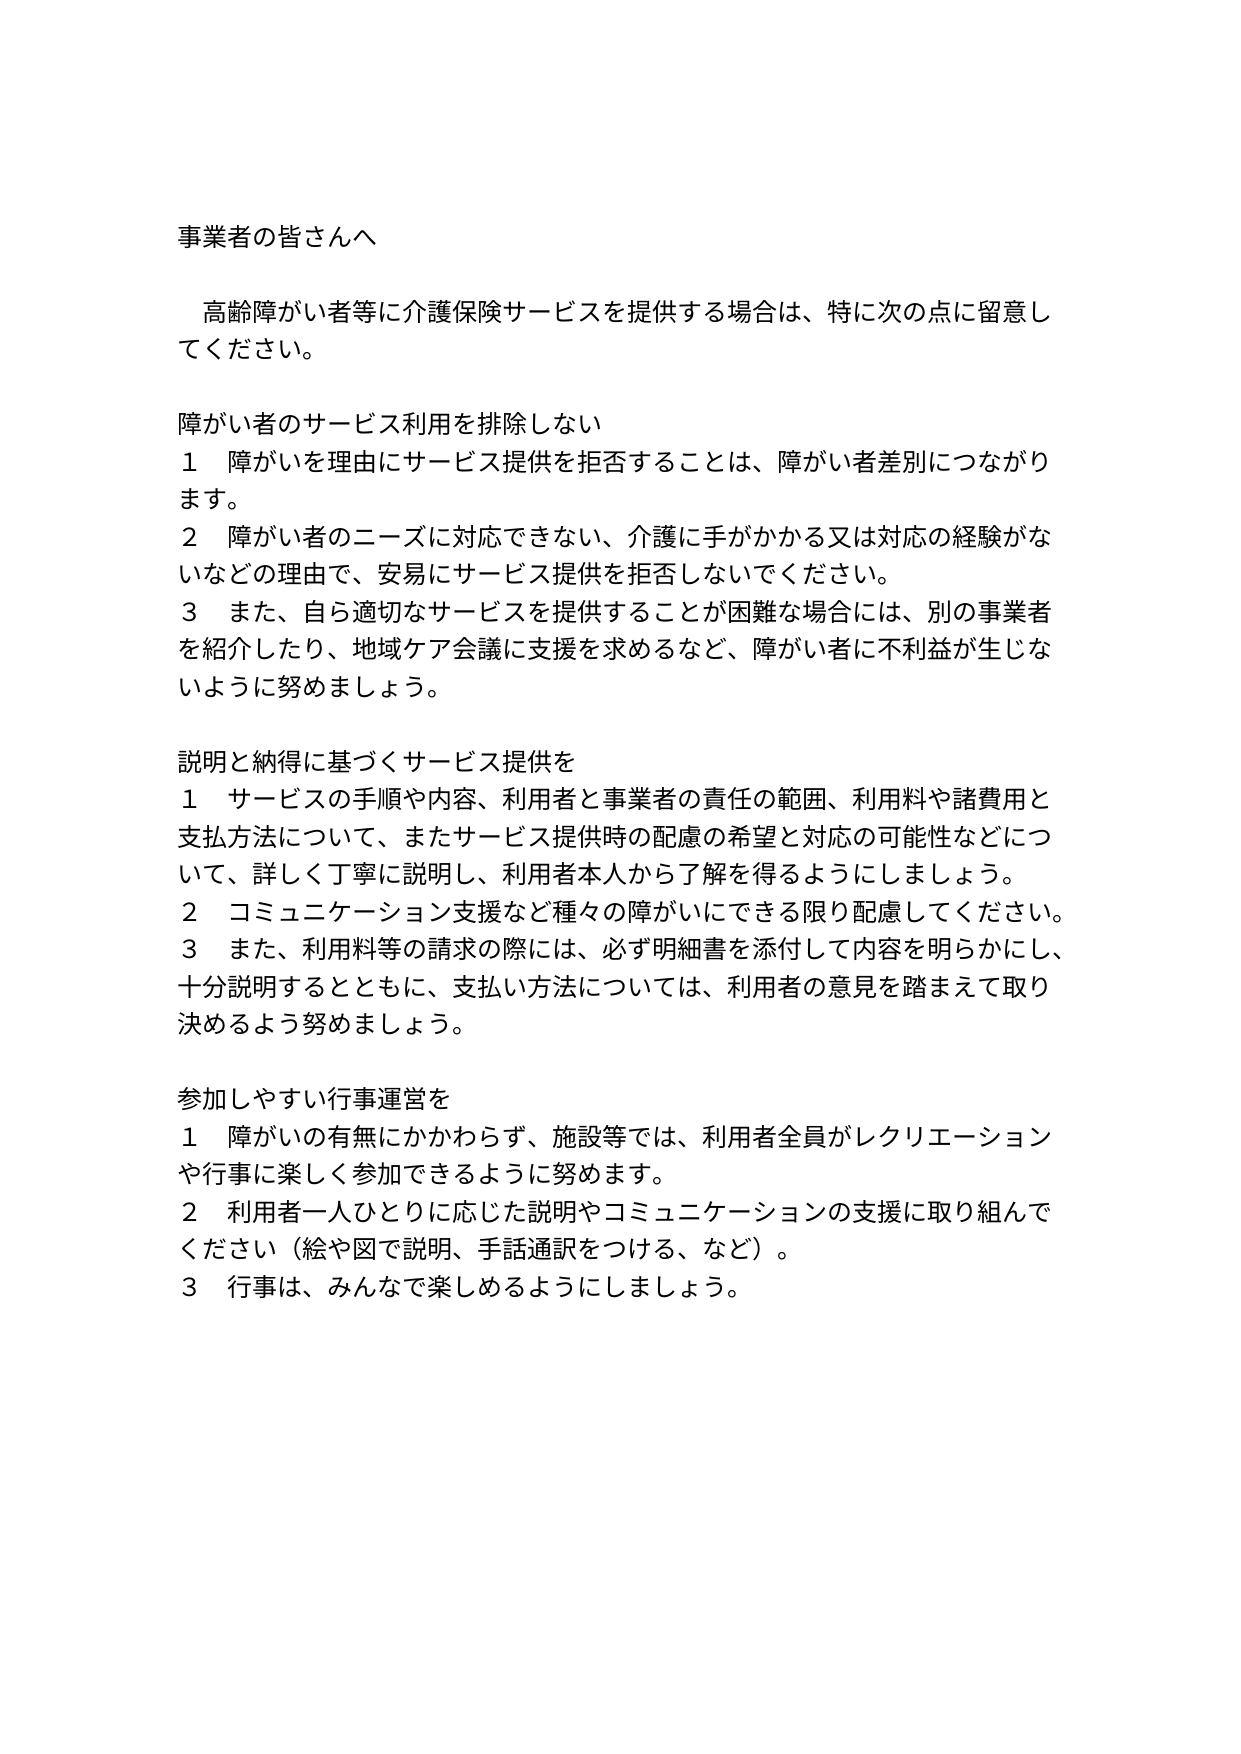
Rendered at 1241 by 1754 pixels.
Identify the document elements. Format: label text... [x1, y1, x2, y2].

text ２ 利用者一人ひとりに応じた説明やコミュニケーションの支援に取り組んでください（絵や図で説明、手話通訳をつける、など）。 [177, 1192, 1063, 1267]
text ３ また、利用料等の請求の際には、必ず明細書を添付して内容を明らかにし、十分説明するとともに、支払い方法については、利用者の意見を踏まえて取り決めるよう努めましょう。 [177, 929, 1063, 1042]
text 高齢障がい者等に介護保険サービスを提供する場合は、特に次の点に留意してください。 [177, 292, 1063, 367]
text １ サービスの手順や内容、利用者と事業者の責任の範囲、利用料や諸費用と支払方法について、またサービス提供時の配慮の希望と対応の可能性などについて、詳しく丁寧に説明し、利用者本人から了解を得るようにしましょう。 [177, 779, 1063, 892]
text ２ コミュニケーション支援など種々の障がいにできる限り配慮してください。 [177, 892, 1063, 929]
text 説明と納得に基づくサービス提供を [177, 742, 1063, 779]
text ３ また、自ら適切なサービスを提供することが困難な場合には、別の事業者を紹介したり、地域ケア会議に支援を求めるなど、障がい者に不利益が生じないように努めましょう。 [177, 592, 1063, 704]
text １ 障がいの有無にかかわらず、施設等では、利用者全員がレクリエーションや行事に楽しく参加できるように努めます。 [177, 1117, 1063, 1192]
text 参加しやすい行事運営を [177, 1079, 1063, 1117]
text 障がい者のサービス利用を排除しない [177, 404, 1063, 442]
text ２ 障がい者のニーズに対応できない、介護に手がかかる又は対応の経験がないなどの理由で、安易にサービス提供を拒否しないでください。 [177, 517, 1063, 592]
text ３ 行事は、みんなで楽しめるようにしましょう。 [177, 1267, 1063, 1304]
text １ 障がいを理由にサービス提供を拒否することは、障がい者差別につながります。 [177, 442, 1063, 517]
text 事業者の皆さんへ [177, 217, 1063, 254]
